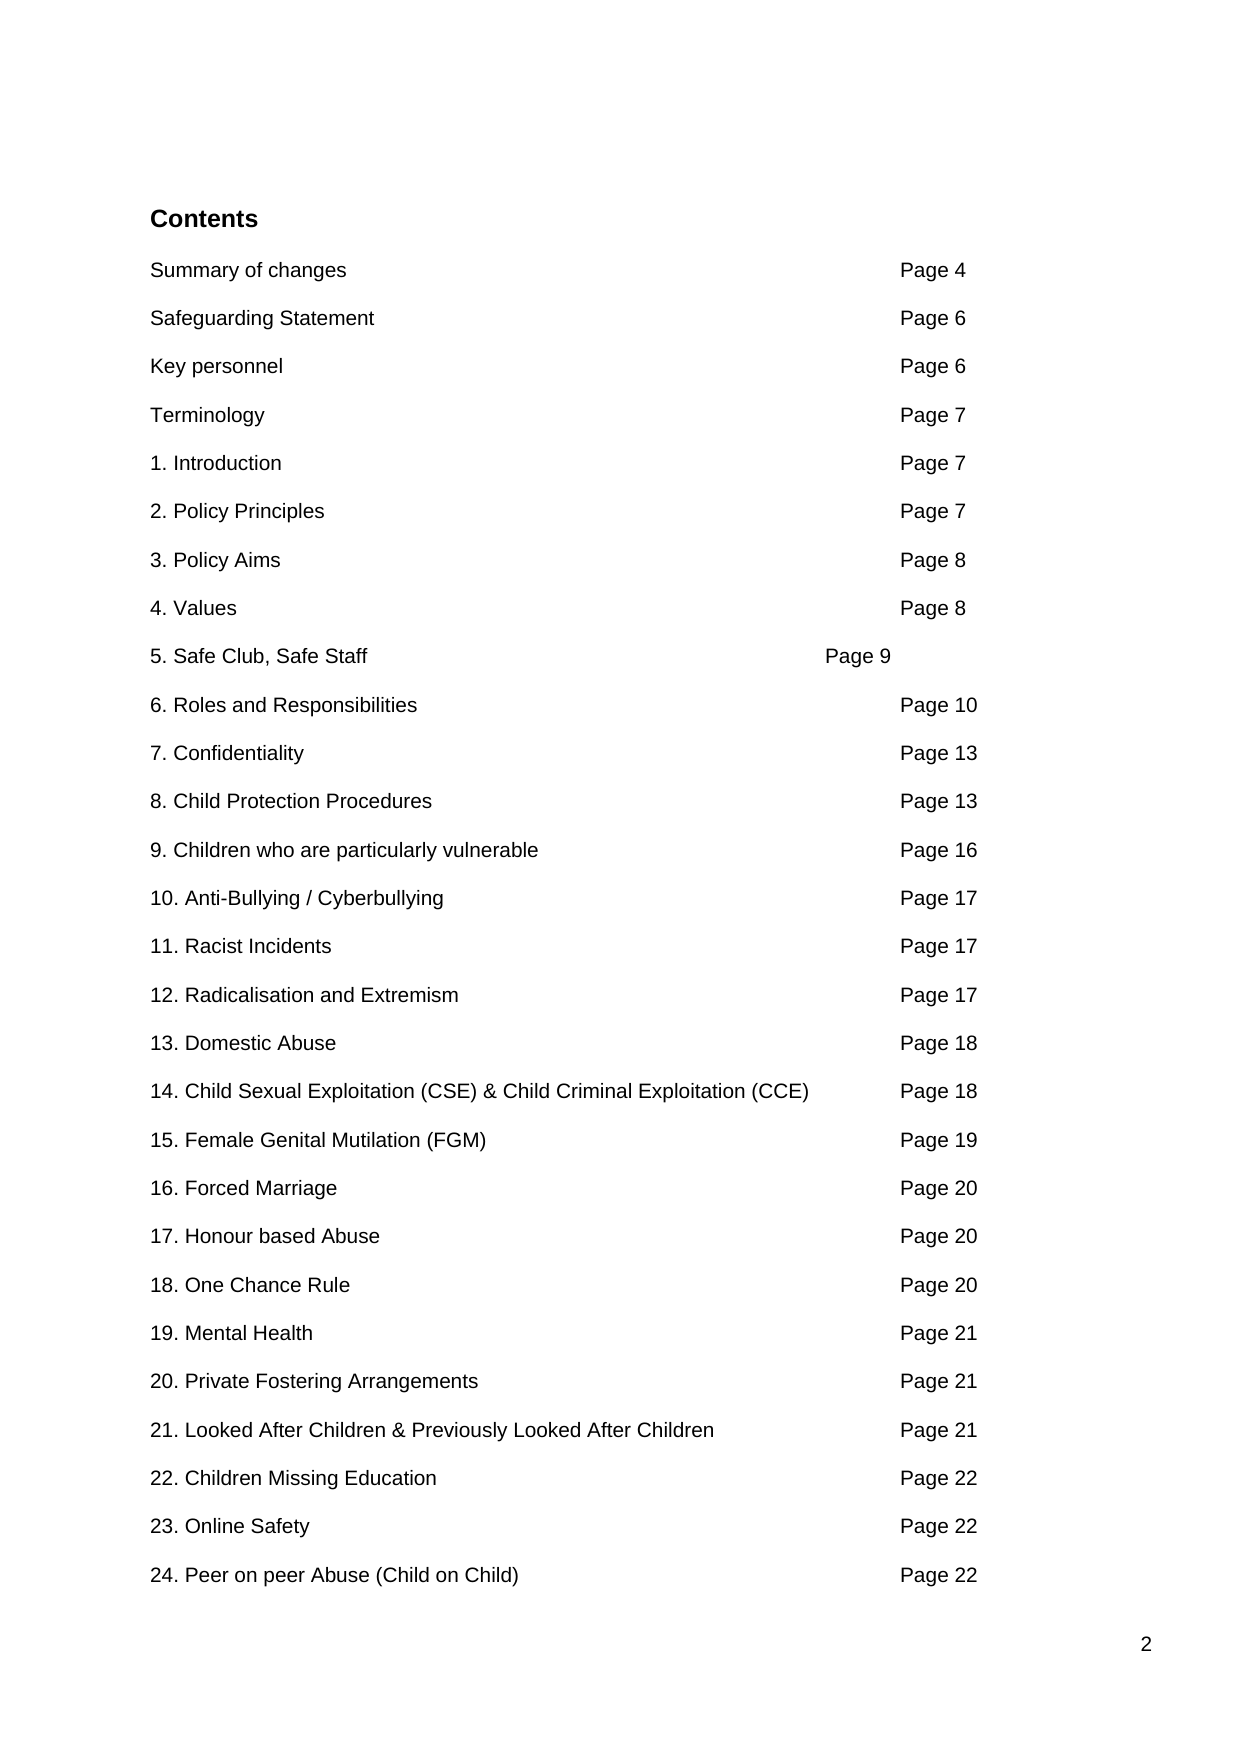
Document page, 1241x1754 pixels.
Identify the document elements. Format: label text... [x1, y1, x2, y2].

text 11. Racist Incidents Page 17 [150, 934, 1152, 958]
text 3. Policy Aims Page 8 [150, 548, 1152, 572]
text 7. Confidentiality Page 13 [150, 741, 1152, 765]
text 14. Child Sexual Exploitation (CSE) & Child Criminal Exploitation (CCE) Page 18 [150, 1079, 1152, 1103]
text 10. Anti-Bullying / Cyberbullying Page 17 [150, 886, 1152, 910]
text 15. Female Genital Mutilation (FGM) Page 19 [150, 1128, 1152, 1152]
text 5. Safe Club, Safe Staff Page 9 [150, 644, 1152, 668]
text Contents [150, 204, 1152, 233]
text 13. Domestic Abuse Page 18 [150, 1031, 1152, 1055]
text 1. Introduction Page 7 [150, 451, 1152, 475]
text 18. One Chance Rule Page 20 [150, 1273, 1152, 1297]
text 17. Honour based Abuse Page 20 [150, 1224, 1152, 1248]
text 8. Child Protection Procedures Page 13 [150, 789, 1152, 813]
text 9. Children who are particularly vulnerable Page 16 [150, 838, 1152, 862]
text 4. Values Page 8 [150, 596, 1152, 620]
text Summary of changes Page 4 [150, 258, 1152, 282]
text 24. Peer on peer Abuse (Child on Child) Page 22 [150, 1563, 1152, 1587]
text 2. Policy Principles Page 7 [150, 499, 1152, 523]
text Key personnel Page 6 [150, 354, 1152, 378]
text 21. Looked After Children & Previously Looked After Children Page 21 [150, 1418, 1152, 1442]
text 23. Online Safety Page 22 [150, 1514, 1152, 1538]
text 19. Mental Health Page 21 [150, 1321, 1152, 1345]
text Safeguarding Statement Page 6 [150, 306, 1152, 330]
text 16. Forced Marriage Page 20 [150, 1176, 1152, 1200]
text 6. Roles and Responsibilities Page 10 [150, 693, 1152, 717]
text Terminology Page 7 [150, 403, 1152, 427]
text 22. Children Missing Education Page 22 [150, 1466, 1152, 1490]
text 12. Radicalisation and Extremism Page 17 [150, 983, 1152, 1007]
text 20. Private Fostering Arrangements Page 21 [150, 1369, 1152, 1393]
